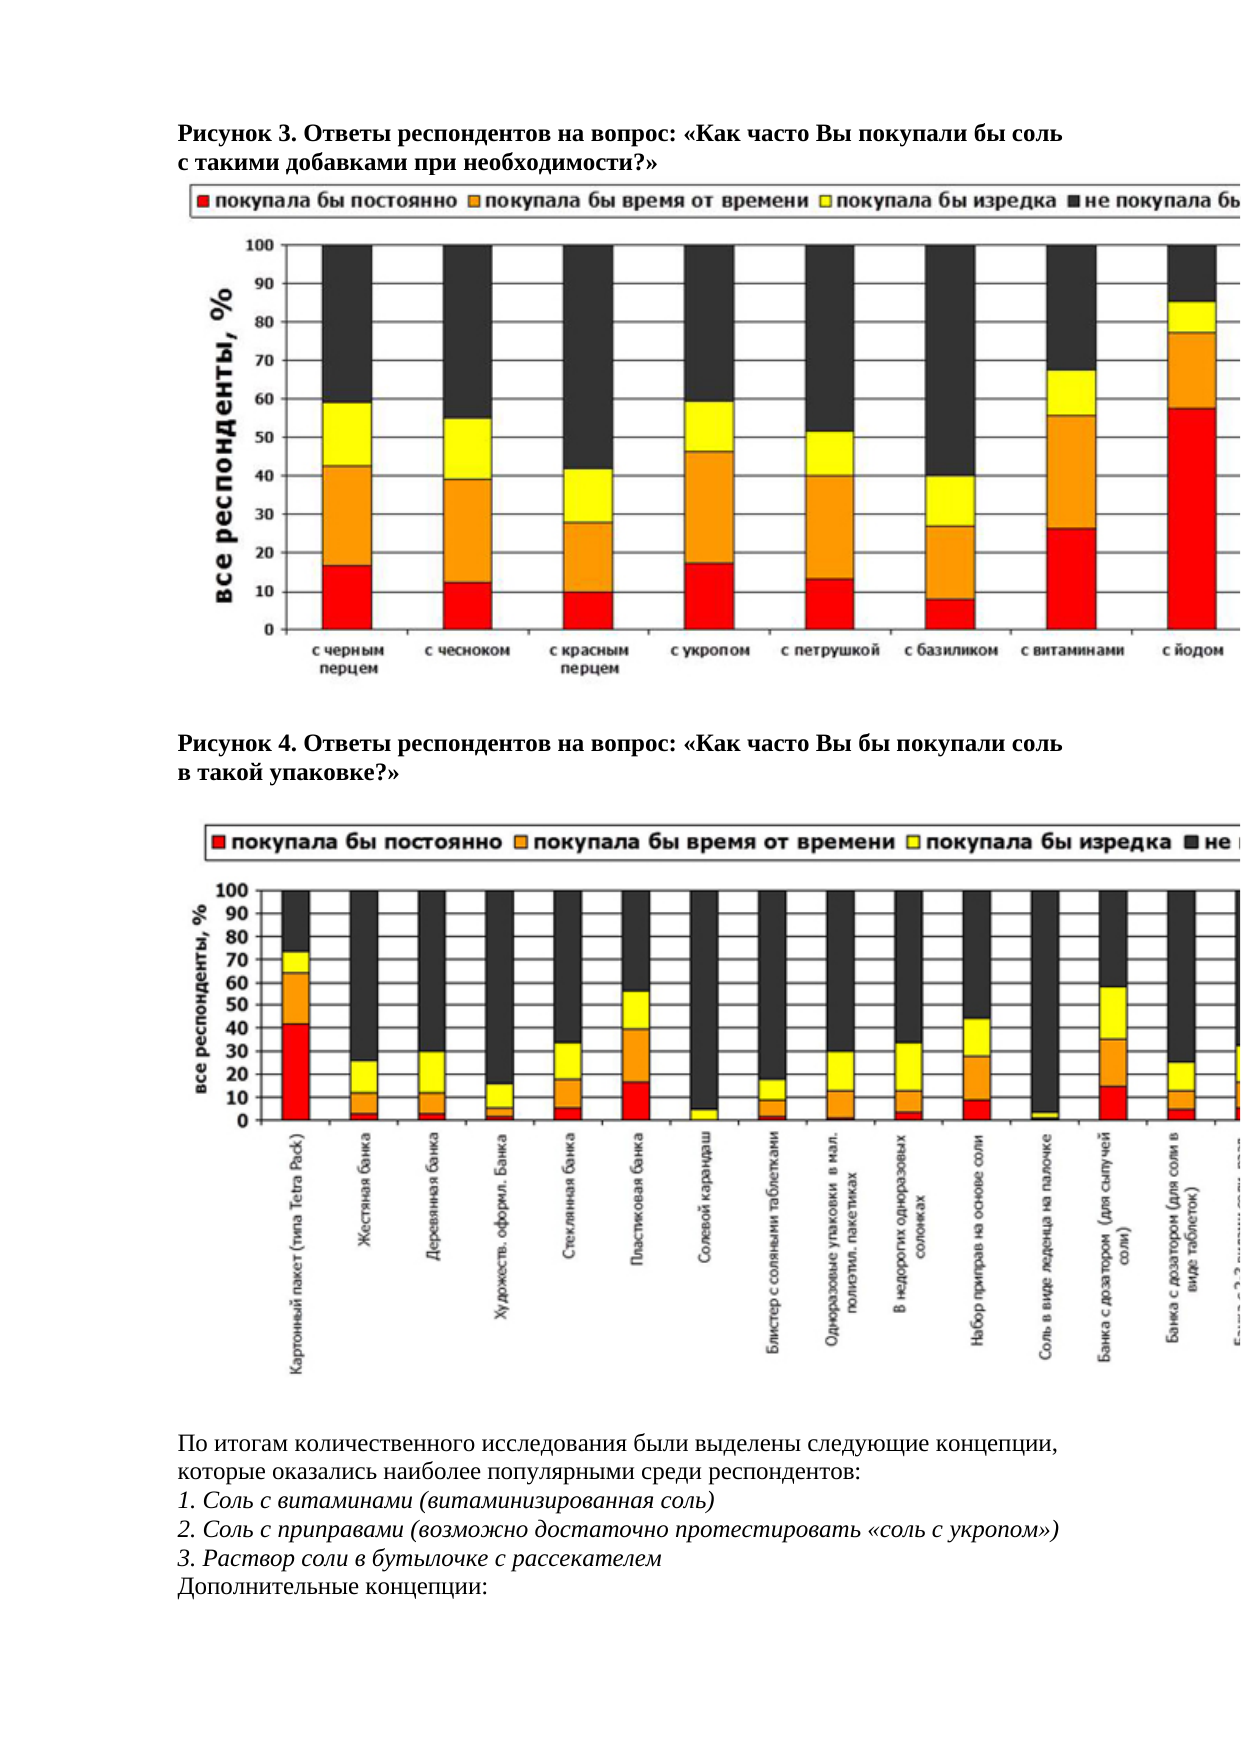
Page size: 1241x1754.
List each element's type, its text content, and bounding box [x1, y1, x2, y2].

picture [177, 175, 1241, 700]
text Дополнительные концепции: [177, 1571, 1152, 1600]
picture [177, 814, 1241, 1399]
text Рисунок 3. Ответы респондентов на вопрос: «Как часто Вы покупали бы соль с такими добавками при необходимости?» [177, 118, 1152, 175]
text 3. Раствор соли в бутылочке с рассекателем [177, 1543, 1152, 1571]
text По итогам количественного исследования были выделены следующие концепции, которые оказались наиболее популярными среди респондентов: [177, 1428, 1152, 1485]
text Рисунок 4. Ответы респондентов на вопрос: «Как часто Вы бы покупали соль в такой упаковке?» [177, 728, 1152, 786]
text 2. Соль с приправами (возможно достаточно протестировать «соль с укропом») [177, 1514, 1152, 1543]
text 1. Соль с витаминами (витаминизированная соль) [177, 1485, 1152, 1514]
